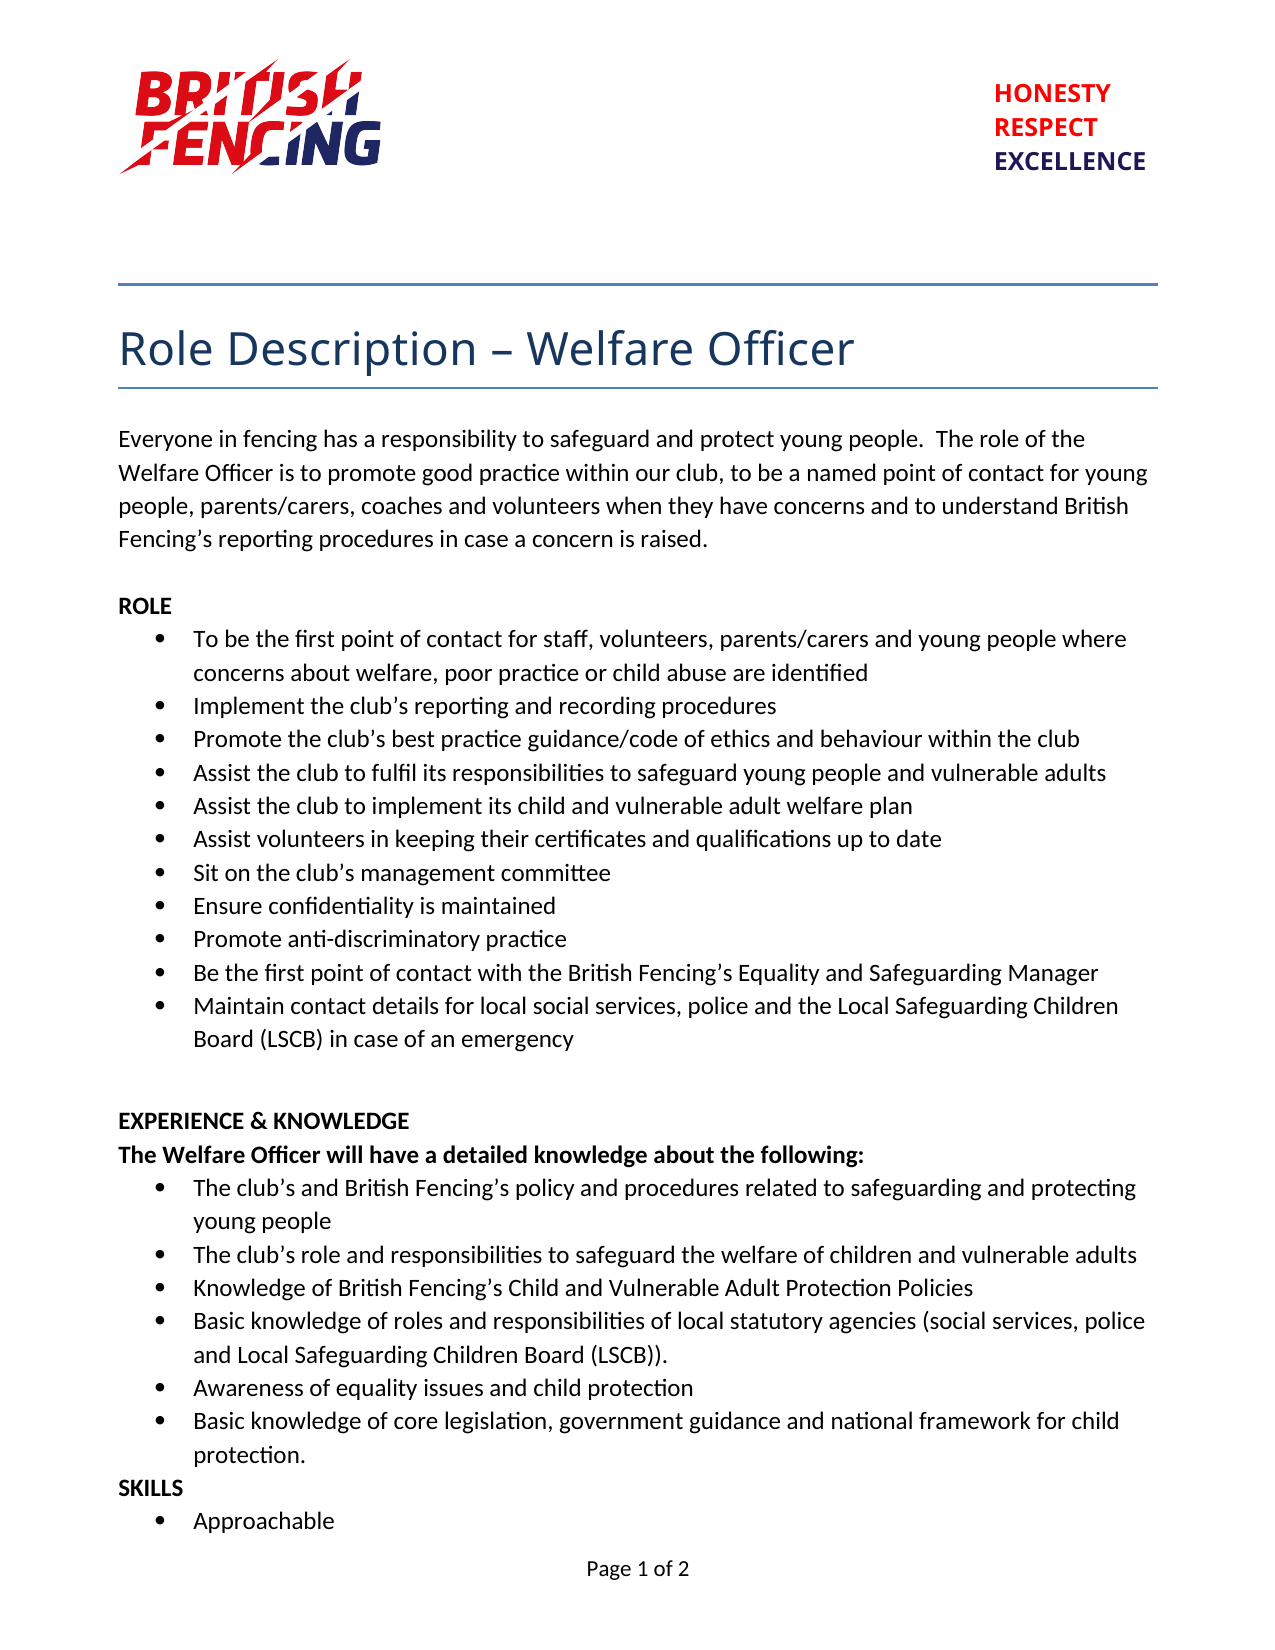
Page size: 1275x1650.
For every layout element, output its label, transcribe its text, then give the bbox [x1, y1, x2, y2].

text Knowledge of British Fencing’s Child and Vulnerable Adult Protection Policies [156, 1269, 1167, 1303]
text Assist volunteers in keeping their certificates and qualifications up to date [156, 821, 1167, 854]
text Assist the club to implement its child and vulnerable adult welfare plan [156, 787, 1167, 821]
text Assist the club to fulfil its responsibilities to safeguard young people and vulnerable adults [156, 754, 1167, 787]
text Basic knowledge of core legislation, government guidance and national framework for child protection. [156, 1403, 1167, 1469]
text Ensure confidentiality is maintained [156, 887, 1167, 921]
title ROLE [118, 587, 1167, 621]
text Maintain contact details for local social services, police and the Local Safeguarding Children Board (LSCB) in case of an emergency [156, 987, 1167, 1054]
text Promote anti-discriminatory practice [156, 921, 1167, 954]
text To be the first point of contact for staff, volunteers, parents/carers and young people where concerns about welfare, poor practice or child abuse are identified [156, 621, 1167, 687]
picture [118, 59, 381, 175]
title Role Description – Welfare Officer [118, 317, 1158, 387]
text Everyone in fencing has a responsibility to safeguard and protect young people. The role of the Welfare Officer is to promote good practice within our club, to be a named point of contact for young people, parents/carers, coaches and volunteers when they have concerns and to understand British Fencing’s reporting procedures in case a concern is raised. [118, 421, 1167, 554]
text Approachable [156, 1503, 1167, 1536]
text Basic knowledge of roles and responsibilities of local statutory agencies (social services, police and Local Safeguarding Children Board (LSCB)). [156, 1303, 1167, 1369]
text The club’s and British Fencing’s policy and procedures related to safeguarding and protecting young people [156, 1169, 1167, 1236]
text Promote the club’s best practice guidance/code of ethics and behaviour within the club [156, 721, 1167, 754]
title SKILLS [118, 1469, 1167, 1503]
title The Welfare Officer will have a detailed knowledge about the following: [118, 1136, 1167, 1169]
title EXPERIENCE & KNOWLEDGE [118, 1103, 1167, 1136]
text Implement the club’s reporting and recording procedures [156, 687, 1167, 721]
text Be the first point of contact with the British Fencing’s Equality and Safeguarding Manager [156, 954, 1167, 987]
text Sit on the club’s management committee [156, 854, 1167, 887]
text Awareness of equality issues and child protection [156, 1369, 1167, 1403]
text The club’s role and responsibilities to safeguard the welfare of children and vulnerable adults [156, 1236, 1167, 1269]
